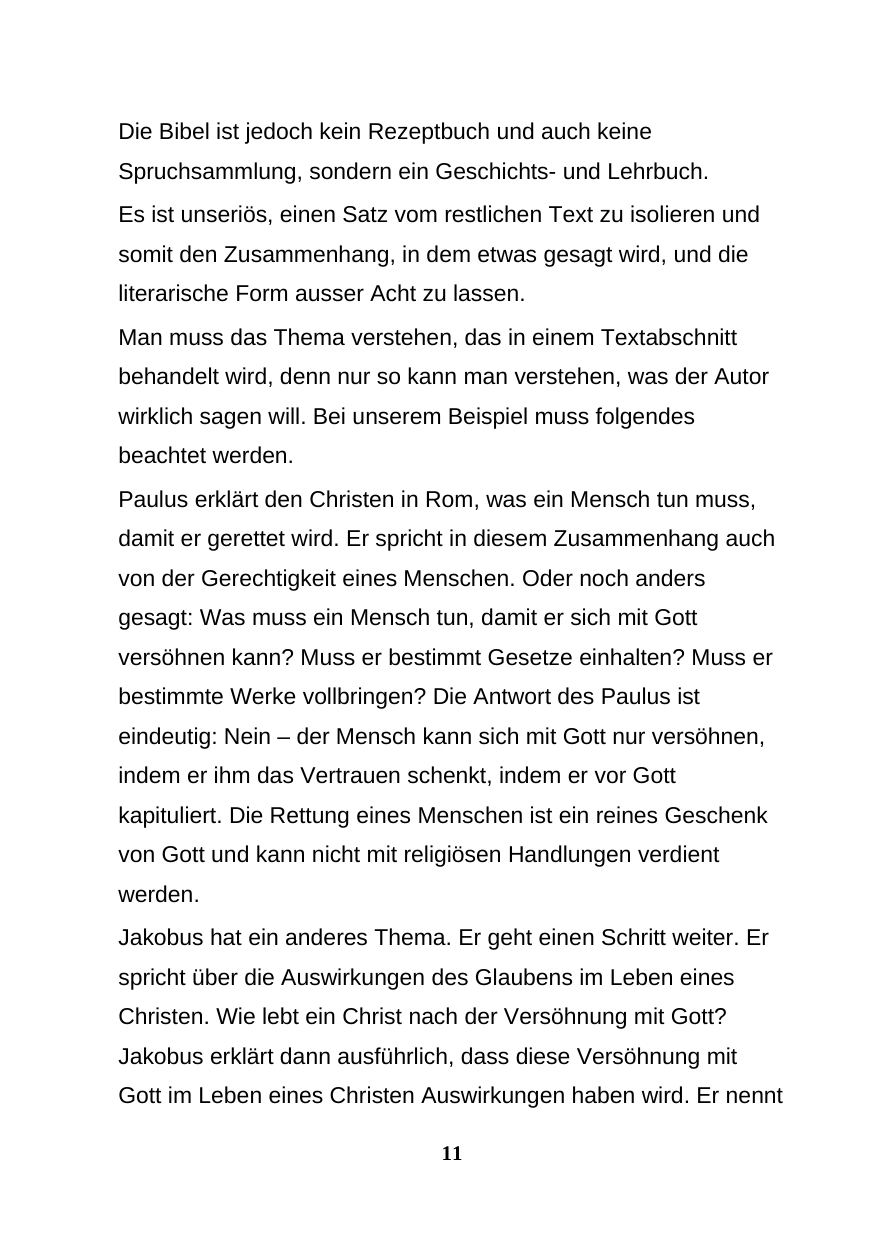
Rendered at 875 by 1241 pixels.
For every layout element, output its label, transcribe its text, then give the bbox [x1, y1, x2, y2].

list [118, 924, 785, 1109]
list Es ist unseriös, einen Satz vom restlichen Text zu isolieren und somit den Zusammenhang, in dem etwas gesagt wird, und die literarische Form ausser Acht zu lassen. [118, 201, 785, 307]
list Man muss das Thema verstehen, das in einem Textabschnitt behandelt wird, denn nur so kann man verstehen, was der Autor wirklich sagen will. Bei unserem Beispiel muss folgendes beachtet werden. [118, 324, 785, 469]
list Die Bibel ist jedoch kein Rezeptbuch und auch keine Spruchsammlung, sondern ein Geschichts- und Lehrbuch. [118, 118, 785, 184]
list Paulus erklärt den Christen in Rom, was ein Mensch tun muss, damit er gerettet wird. Er spricht in diesem Zusammenhang auch von der Gerechtigkeit eines Menschen. Oder noch anders gesagt: Was muss ein Mensch tun, damit er sich mit Gott versöhnen kann? Muss er bestimmt Gesetze einhalten? Muss er bestimmte Werke vollbringen? Die Antwort des Paulus ist eindeutig: Nein – der Mensch kann sich mit Gott nur versöhnen, indem er ihm das Vertrauen schenkt, indem er vor Gott kapituliert. Die Rettung eines Menschen ist ein reines Geschenk von Gott und kann nicht mit religiösen Handlungen verdient werden. [118, 486, 785, 907]
